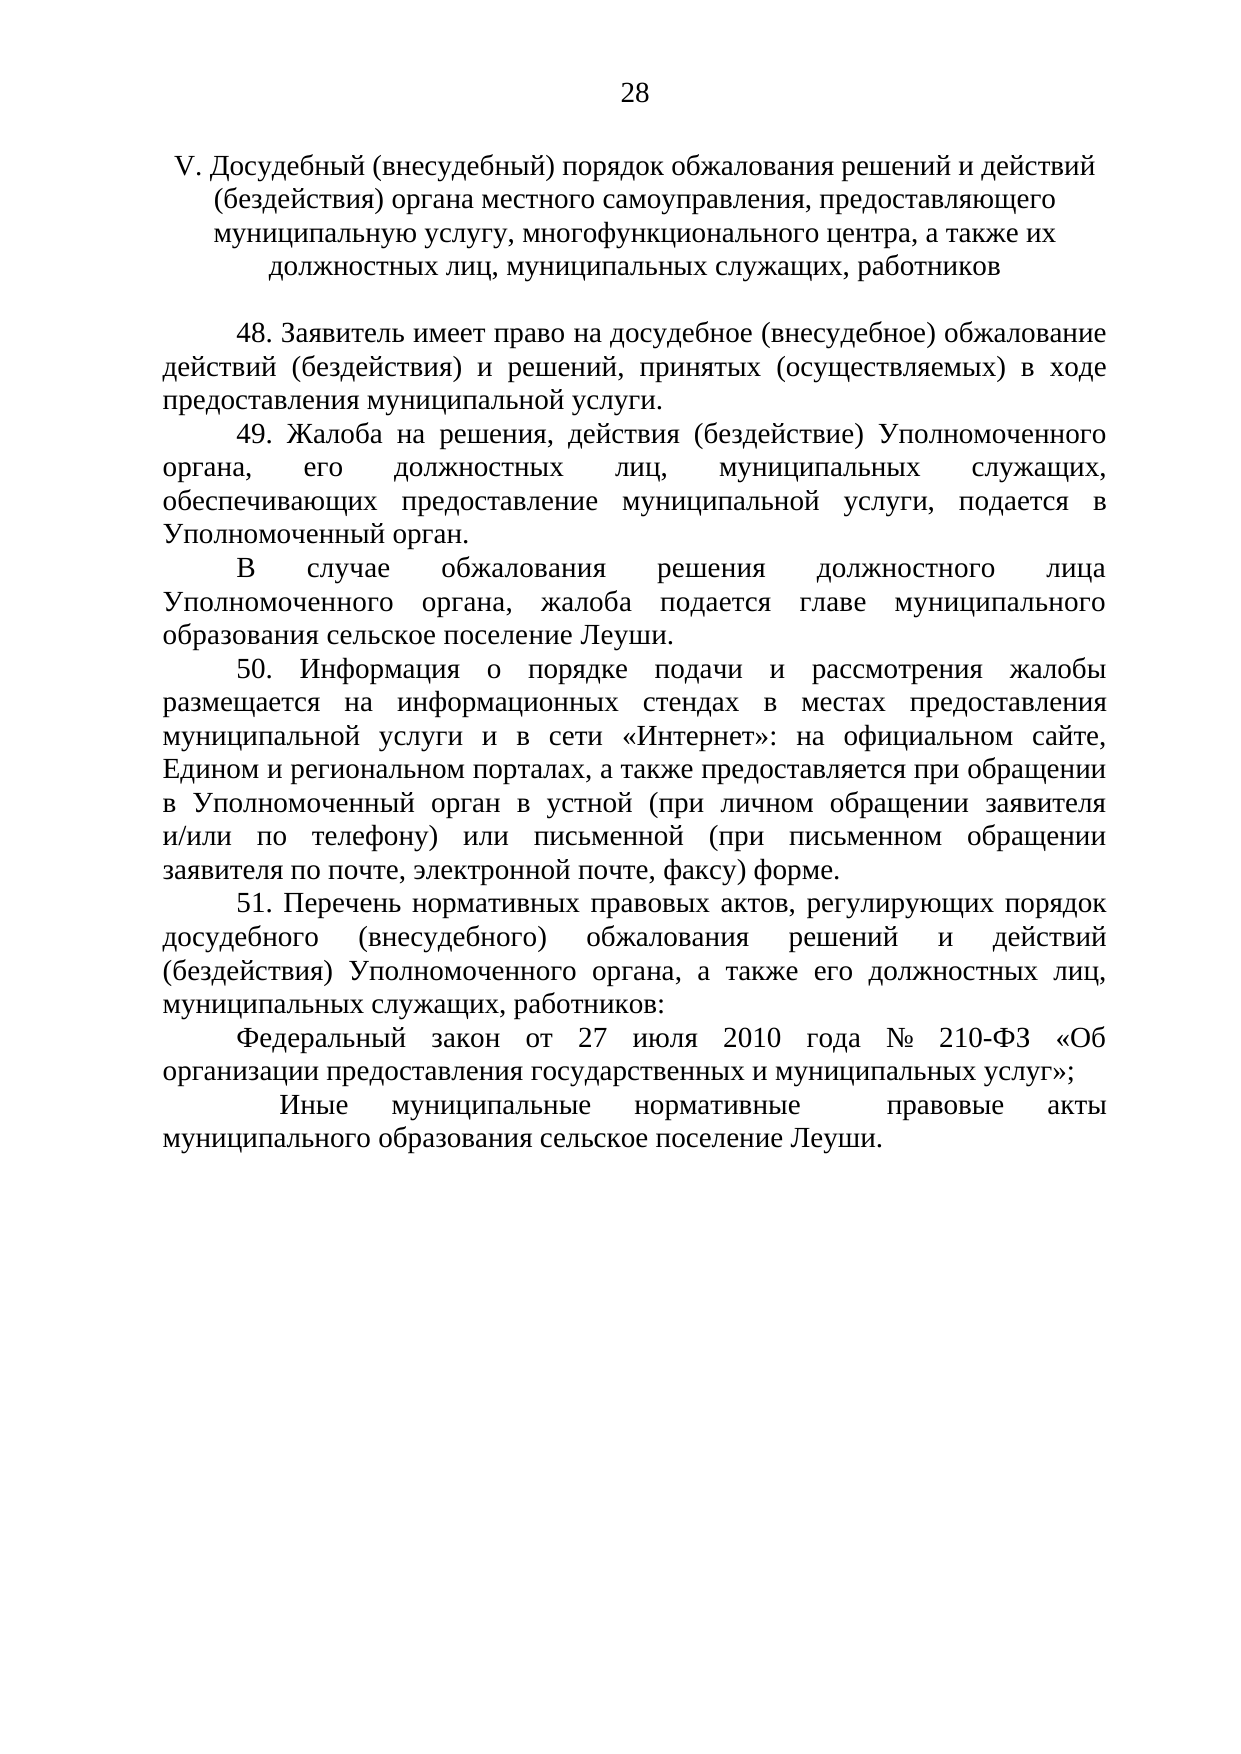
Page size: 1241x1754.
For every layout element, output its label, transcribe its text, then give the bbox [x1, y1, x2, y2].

text 50. Информация о порядке подачи и рассмотрения жалобы размещается на информационных стендах в местах предоставления муниципальной услуги и в сети «Интернет»: на официальном сайте, Едином и региональном порталах, а также предоставляется при обращении в Уполномоченный орган в устной (при личном обращении заявителя и/или по телефону) или письменной (при письменном обращении заявителя по почте, электронной почте, факсу) форме. [162, 651, 1107, 886]
text V. Досудебный (внесудебный) порядок обжалования решений и действий (бездействия) органа местного самоуправления, предоставляющего муниципальную услугу, многофункционального центра, а также их должностных лиц, муниципальных служащих, работников [162, 148, 1107, 282]
text Федеральный закон от 27 июля 2010 года № 210-ФЗ «Об организации предоставления государственных и муниципальных услуг»; [162, 1020, 1107, 1087]
text 48. Заявитель имеет право на досудебное (внесудебное) обжалование действий (бездействия) и решений, принятых (осуществляемых) в ходе предоставления муниципальной услуги. [162, 315, 1107, 416]
text В случае обжалования решения должностного лица Уполномоченного органа, жалоба подается главе муниципального образования сельское поселение Леуши. [162, 550, 1107, 651]
text Иные муниципальные нормативные правовые акты муниципального образования сельское поселение Леуши. [162, 1087, 1107, 1154]
text 49. Жалоба на решения, действия (бездействие) Уполномоченного органа, его должностных лиц, муниципальных служащих, обеспечивающих предоставление муниципальной услуги, подается в Уполномоченный орган. [162, 416, 1107, 550]
text 51. Перечень нормативных правовых актов, регулирующих порядок досудебного (внесудебного) обжалования решений и действий (бездействия) Уполномоченного органа, а также его должностных лиц, муниципальных служащих, работников: [162, 886, 1107, 1020]
